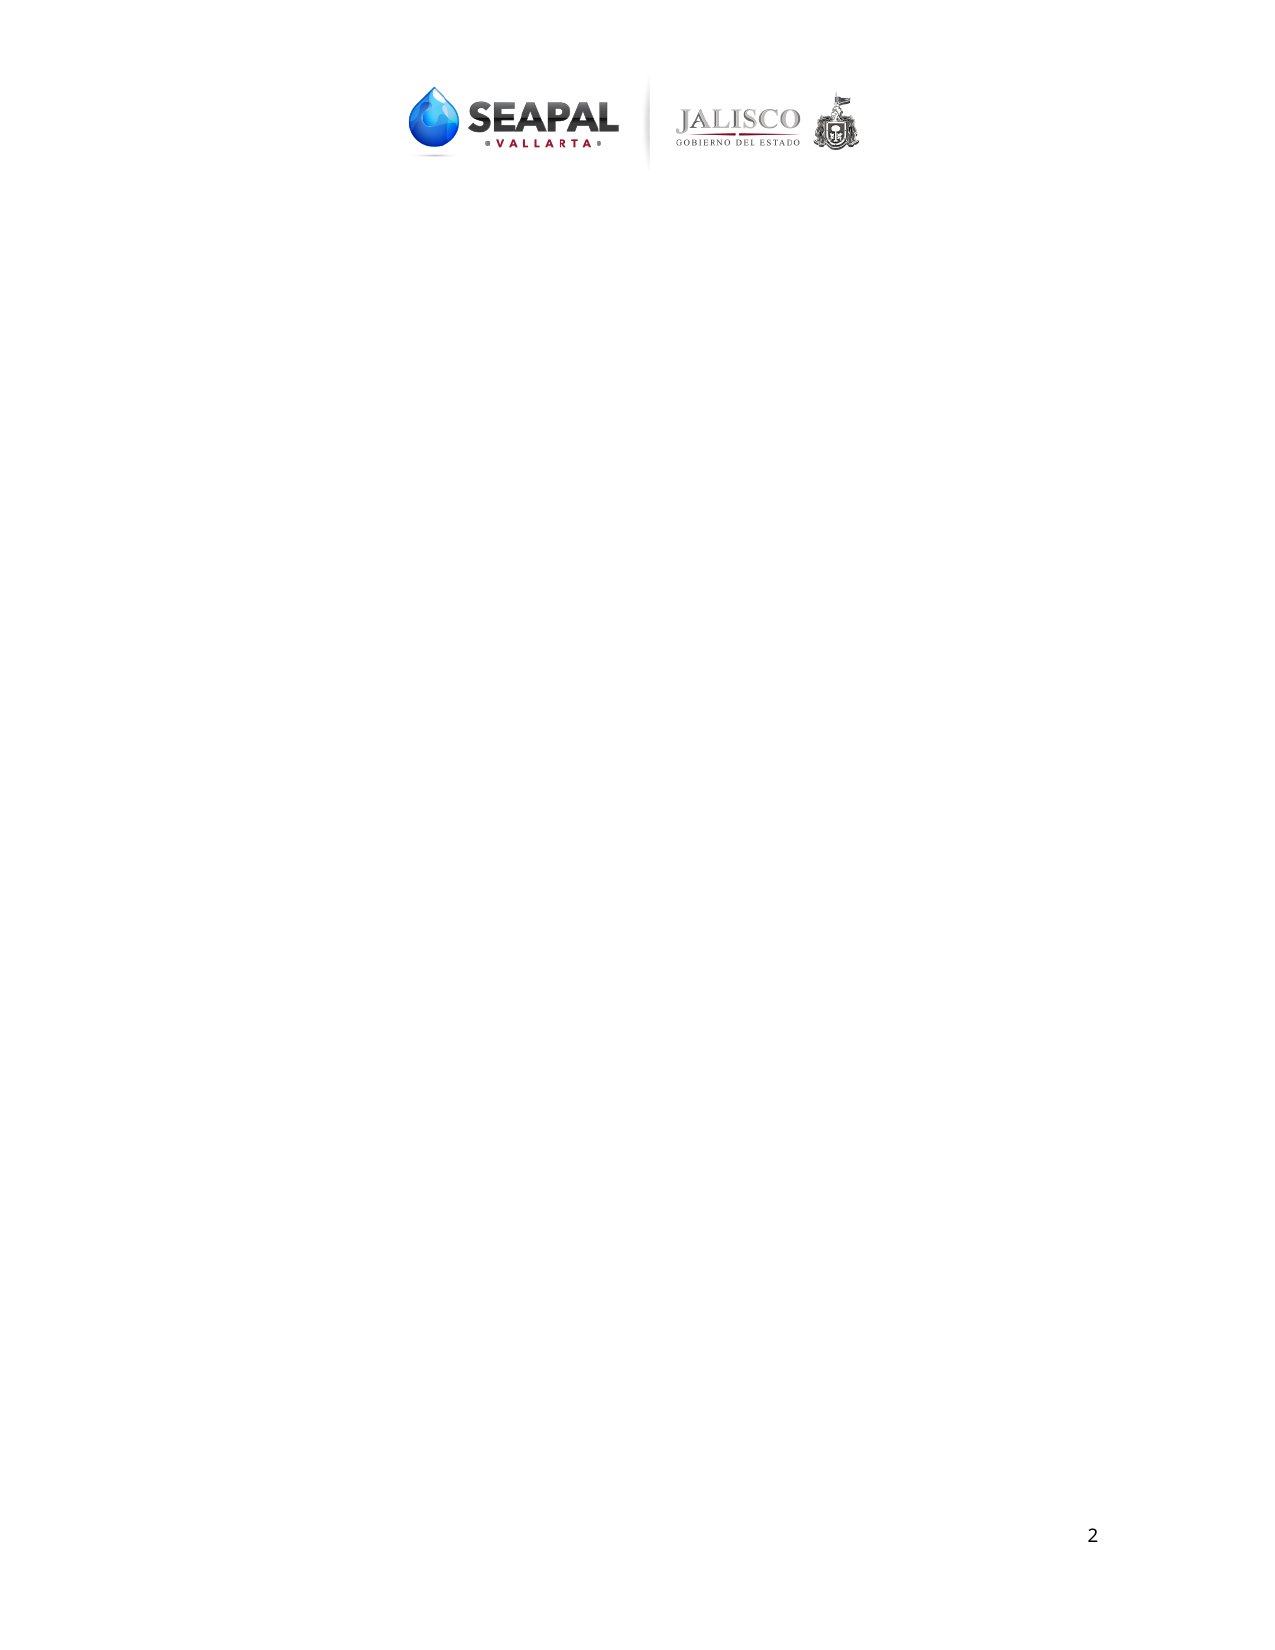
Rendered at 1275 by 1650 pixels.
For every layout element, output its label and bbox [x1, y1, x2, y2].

picture [406, 73, 869, 171]
